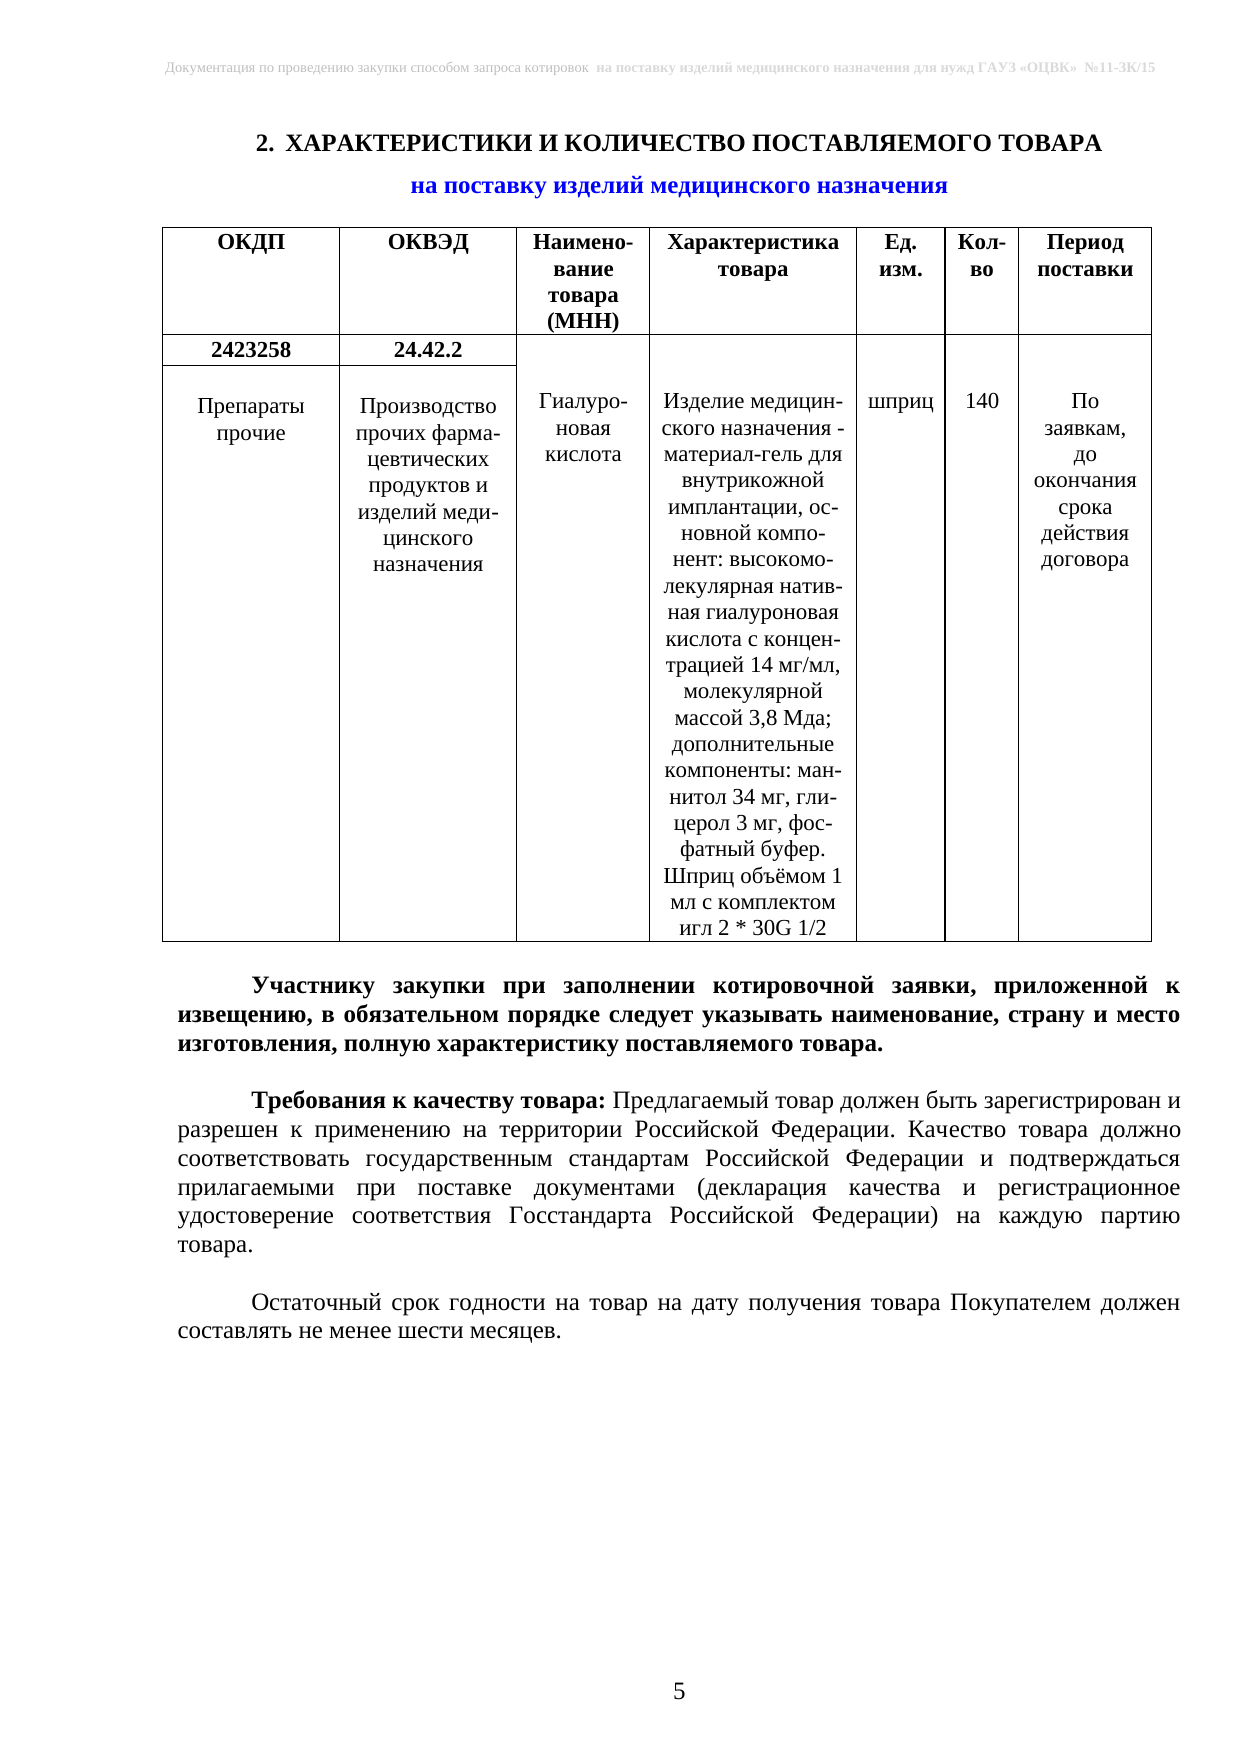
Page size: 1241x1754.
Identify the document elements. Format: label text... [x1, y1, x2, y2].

text Остаточный срок годности на товар на дату получения товара Покупателем должен составлять не менее шести месяцев. [177, 1287, 1181, 1344]
table_cell Препараты прочие [163, 366, 339, 941]
table_cell 2423258 [163, 335, 339, 365]
table_cell 24.42.2 [340, 335, 516, 365]
text на поставку изделий медицинского назначения [177, 170, 1181, 198]
table_cell 140 [946, 335, 1018, 941]
subtitle Характеристики и количество поставляемого товара [177, 128, 1181, 157]
table_cell Производство прочих фармацевтических продуктов и изделий медицинского назначения [340, 366, 516, 941]
text Участнику закупки при заполнении котировочной заявки, приложенной к извещению, в обязательном порядке следует указывать наименование, страну и место изготовления, полную характеристику поставляемого товара. [177, 971, 1181, 1057]
table_cell шприц [857, 335, 944, 941]
table_header Кол-во [946, 228, 1018, 334]
table_header Ед. изм. [857, 228, 944, 334]
text Требования к качеству товара: Предлагаемый товар должен быть зарегистрирован и разрешен к применению на территории Российской Федерации. Качество товара должно соответствовать государственным стандартам Российской Федерации и подтверждаться прилагаемыми при поставке документами (декларация качества и регистрационное удостоверение соответствия Госстандарта Российской Федерации) на каждую партию товара. [177, 1086, 1181, 1258]
table_header ОКДП [163, 228, 339, 334]
table_cell Изделие медицинского назначения - материал-гель для внутрикожной имплантации, основной компонент: высокомолекулярная нативная гиалуроновая кислота с концентрацией 14 мг/мл, молекулярной массой 3,8 Мда; дополнительные компоненты: маннитол 34 мг, глицерол 3 мг, фосфатный буфер. Шприц объёмом 1 мл с комплектом игл 2 * 30G 1/2 [650, 335, 856, 941]
table_header ОКВЭД [340, 228, 516, 334]
table_cell По заявкам, до окончания срока действия договора [1019, 335, 1151, 941]
table_header Наимено-вание товара (МНН) [517, 228, 649, 334]
table_header Характеристика товара [650, 228, 856, 334]
table_cell Гиалуроновая кислота [517, 335, 649, 941]
table_header Период поставки [1019, 228, 1151, 334]
